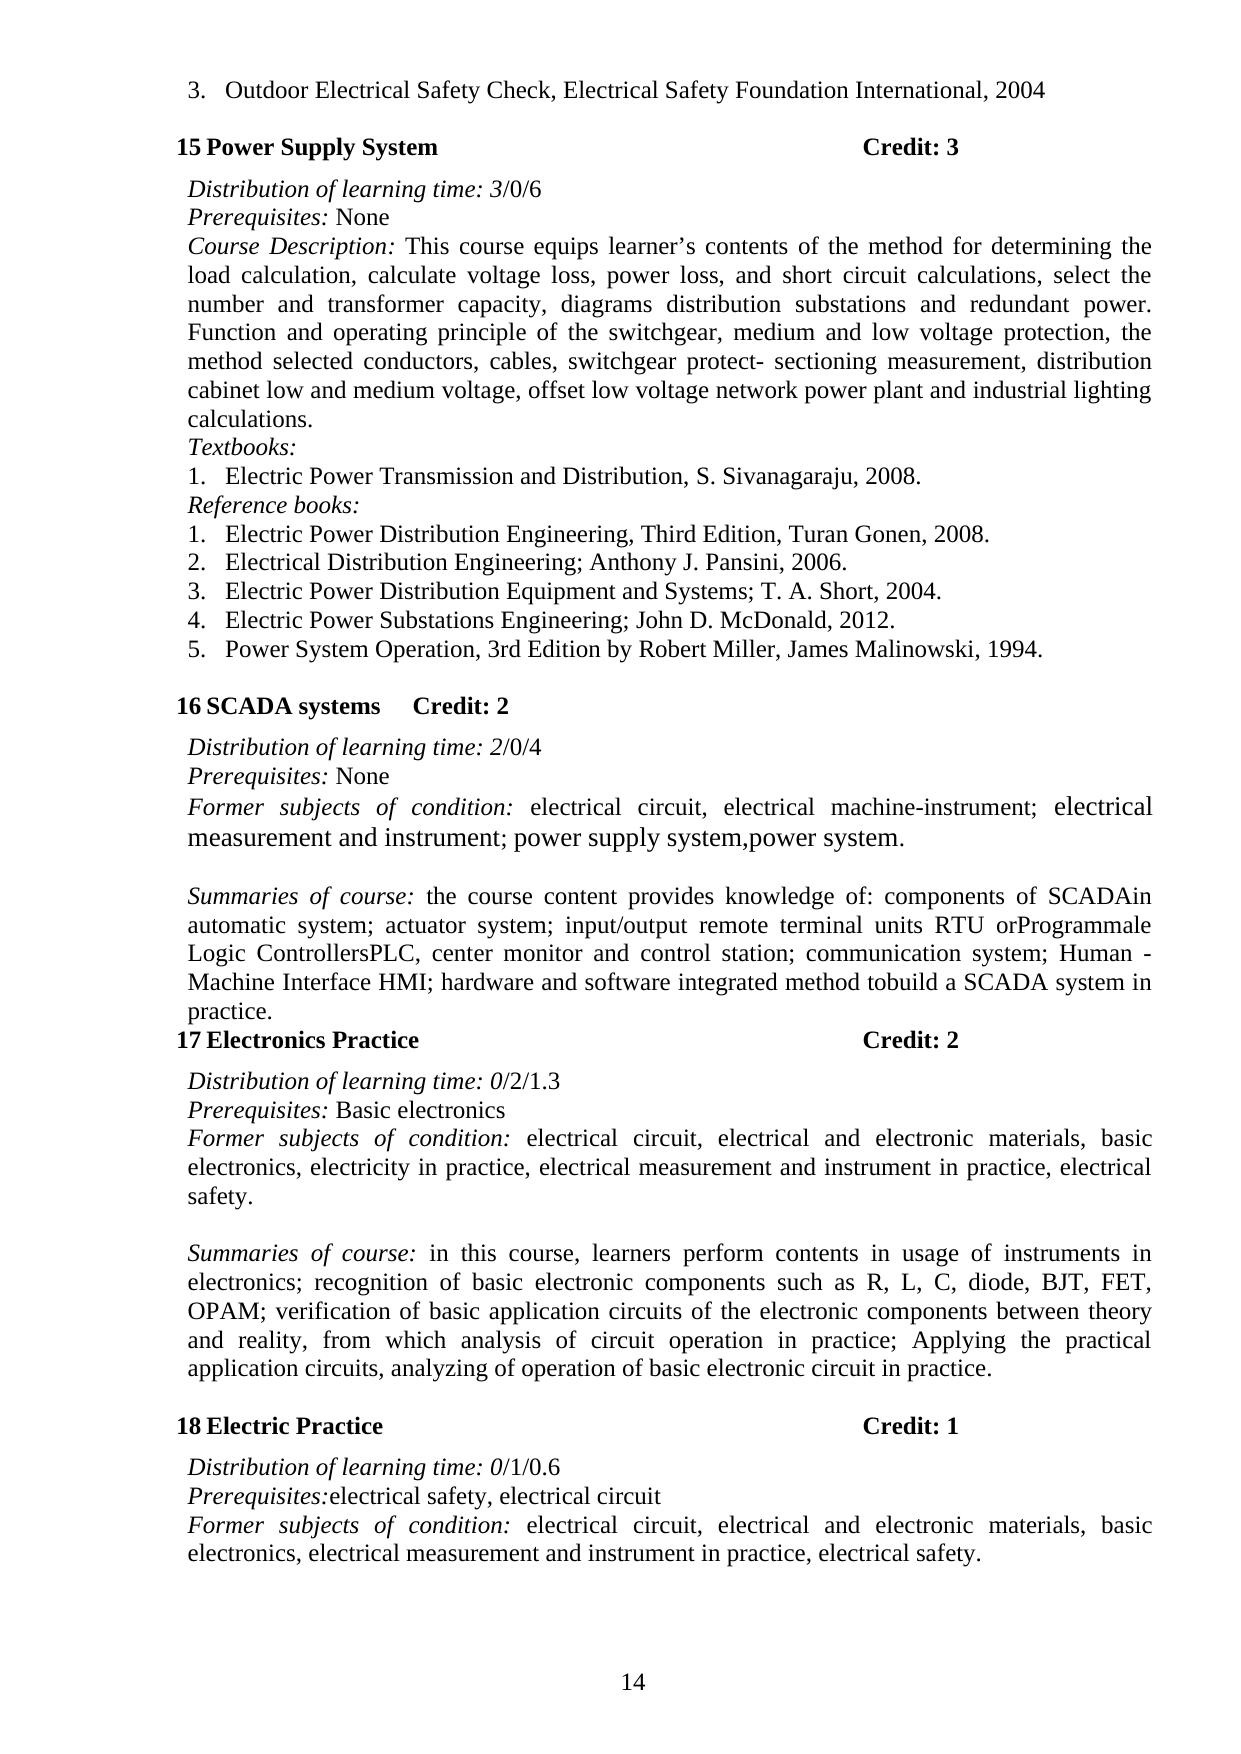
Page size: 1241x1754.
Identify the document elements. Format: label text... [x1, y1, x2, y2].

text Prerequisites: Basic electronics [187, 1095, 1153, 1123]
text Prerequisites: None [187, 202, 1153, 231]
list Electric Power Distribution Equipment and Systems; T. A. Short, 2004. [187, 576, 1153, 605]
text Distribution of learning time: 3/0/6 [187, 174, 1153, 202]
text Prerequisites: None [187, 761, 1153, 790]
text Distribution of learning time: 0/1/0.6 [187, 1452, 1153, 1481]
list Electrical Distribution Engineering; Anthony J. Pansini, 2006. [187, 547, 1153, 576]
text Distribution of learning time: 2/0/4 [187, 732, 1153, 761]
list Power Supply System Credit: 3 [176, 132, 1153, 161]
text Course Description: This course equips learner’s contents of the method for determining the load calculation, calculate voltage loss, power loss, and short circuit calculations, select the number and transformer capacity, diagrams distribution substations and redundant power. Function and operating principle of the switchgear, medium and low voltage protection, the method selected conductors, cables, switchgear protect- sectioning measurement, distribution cabinet low and medium voltage, offset low voltage network power plant and industrial lighting calculations. [187, 231, 1153, 432]
list Electronics Practice Credit: 2 [176, 1025, 1153, 1053]
text Prerequisites:electrical safety, electrical circuit [187, 1481, 1153, 1510]
list Outdoor Electrical Safety Check, Electrical Safety Foundation International, 2004 [187, 75, 1153, 104]
list Electric Practice Credit: 1 [176, 1411, 1153, 1440]
list Power System Operation, 3rd Edition by Robert Miller, James Malinowski, 1994. [187, 634, 1153, 662]
list Electric Power Substations Engineering; John D. McDonald, 2012. [187, 605, 1153, 634]
list SCADA systems Credit: 2 [176, 691, 1153, 720]
text Distribution of learning time: 0/2/1.3 [187, 1066, 1153, 1095]
text Former subjects of condition: electrical circuit, electrical and electronic materials, basic electronics, electrical measurement and instrument in practice, electrical safety. [187, 1510, 1153, 1567]
text Textbooks: [187, 432, 1153, 461]
text Reference books: [187, 490, 1153, 519]
text Former subjects of condition: electrical circuit, electrical machine-instrument; electrical measurement and instrument; power supply system,power system. [187, 790, 1153, 852]
text Summaries of course: the course content provides knowledge of: components of SCADAin automatic system; actuator system; input/output remote terminal units RTU orProgrammale Logic ControllersPLC, center monitor and control station; communication system; Human - Machine Interface HMI; hardware and software integrated method tobuild a SCADA system in practice. [187, 881, 1153, 1025]
list Electric Power Distribution Engineering, Third Edition, Turan Gonen, 2008. [187, 519, 1153, 547]
text Summaries of course: in this course, learners perform contents in usage of instruments in electronics; recognition of basic electronic components such as R, L, C, diode, BJT, FET, OPAM; verification of basic application circuits of the electronic components between theory and reality, from which analysis of circuit operation in practice; Applying the practical application circuits, analyzing of operation of basic electronic circuit in practice. [187, 1238, 1153, 1382]
list Electric Power Transmission and Distribution, S. Sivanagaraju, 2008. [187, 461, 1153, 490]
text Former subjects of condition: electrical circuit, electrical and electronic materials, basic electronics, electricity in practice, electrical measurement and instrument in practice, electrical safety. [187, 1123, 1153, 1210]
